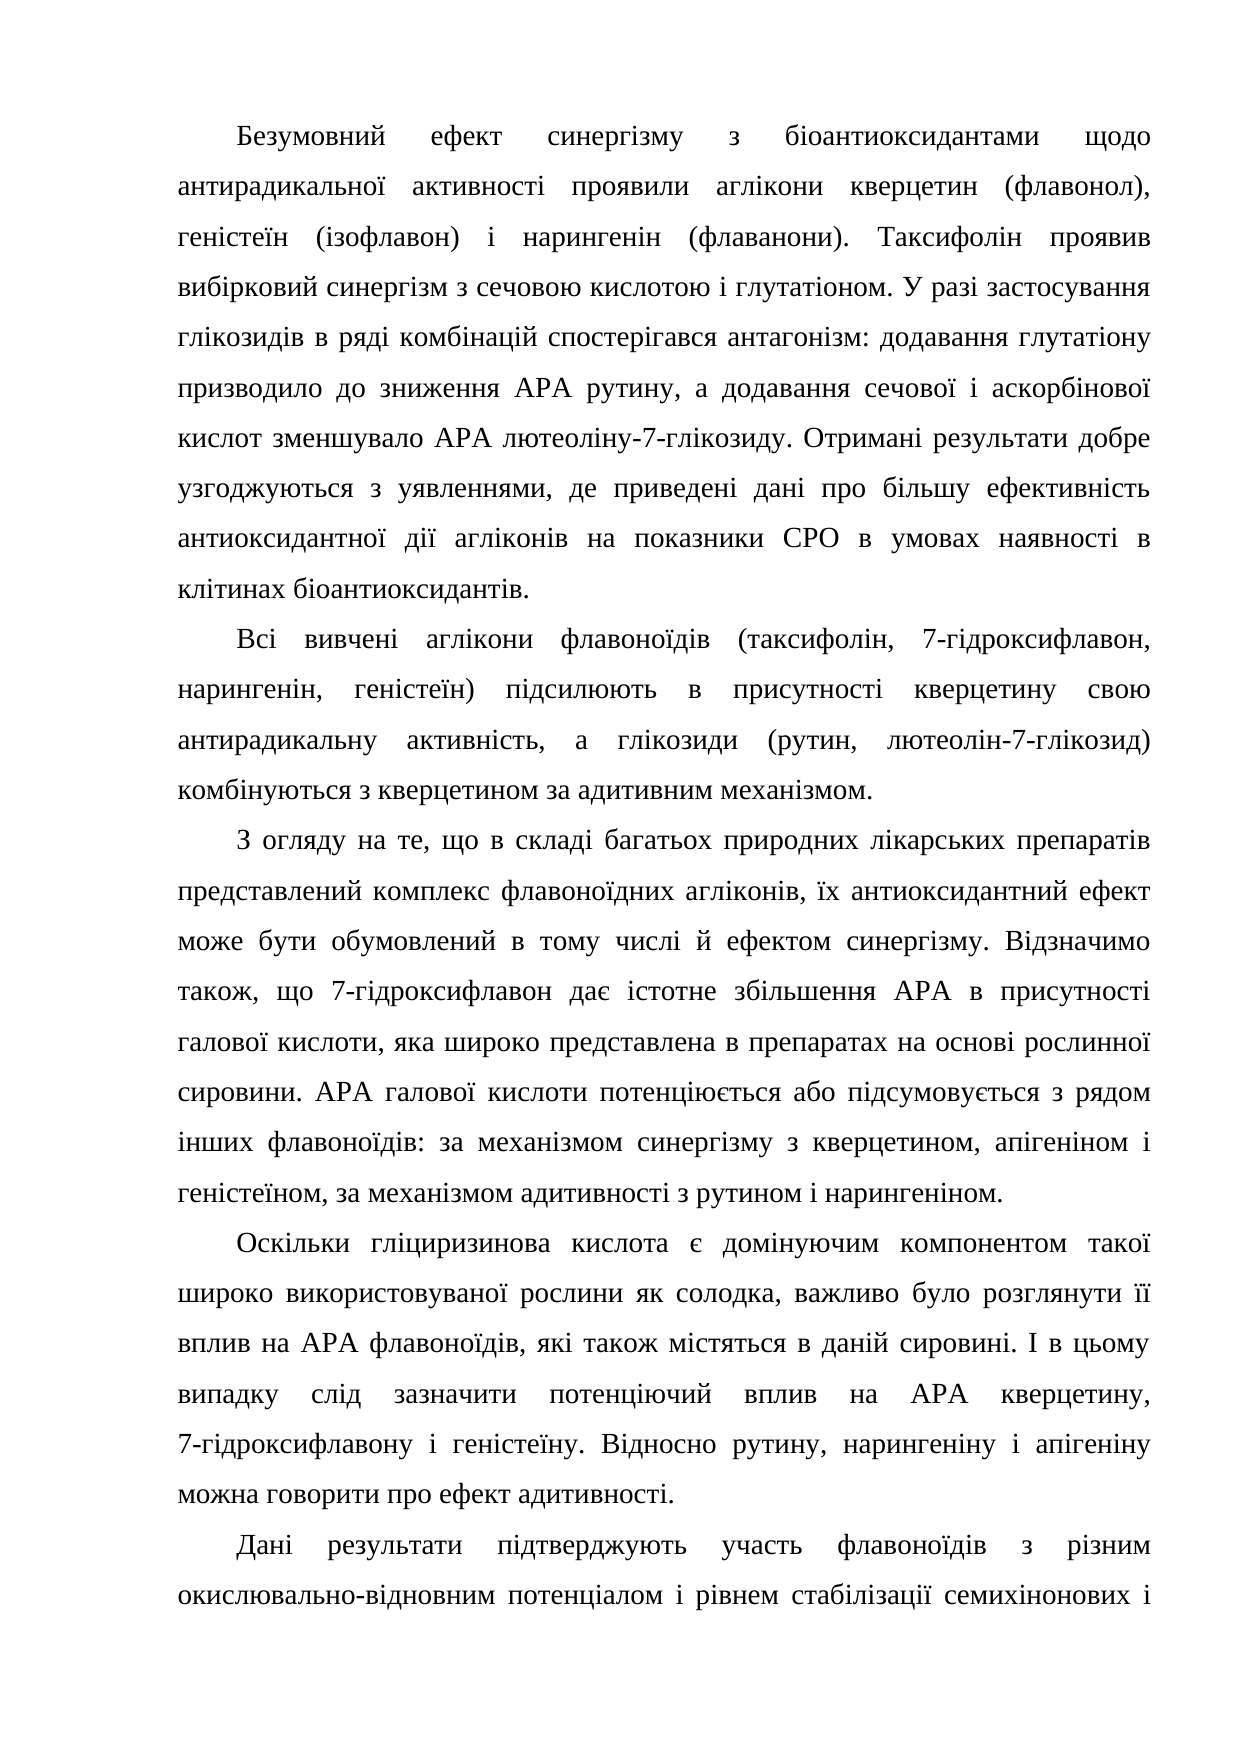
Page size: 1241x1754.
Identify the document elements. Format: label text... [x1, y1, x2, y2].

text З огляду на те, що в складі багатьох природних лікарських препаратів представлений комплекс флавоноїдних агліконів, їх антиоксидантний ефект може бути обумовлений в тому числі й ефектом синергізму. Відзначимо також, що 7-гідроксифлавон дає істотне збільшення АРА в присутності галової кислоти, яка широко представлена в препаратах на основі рослинної сировини. АРА галової кислоти потенціюється або підсумовується з рядом інших флавоноїдів: за механізмом синергізму з кверцетином, апігеніном і геністеїном, за механізмом адитивності з рутином і нарингеніном. [177, 822, 1152, 1208]
text Всі вивчені аглікони флавоноїдів (таксифолін, 7-гідроксифлавон, нарингенін, геністеїн) підсилюють в присутності кверцетину свою антирадикальну активність, а глікозиди (рутин, лютеолін-7-глікозид) комбінуються з кверцетином за адитивним механізмом. [177, 621, 1152, 806]
text Безумовний ефект синергізму з біоантиоксидантами щодо антирадикальної активності проявили аглікони кверцетин (флавонол), геністеїн (ізофлавон) і нарингенін (флаванони). Таксифолін проявив вибірковий синергізм з сечовою кислотою і глутатіоном. У разі застосування глікозидів в ряді комбінацій спостерігався антагонізм: додавання глутатіону призводило до зниження АРА рутину, а додавання сечової і аскорбінової кислот зменшувало APA лютеоліну-7-глікозиду. Отримані результати добре узгоджуються з уявленнями, де приведені дані про більшу ефективність антиоксидантної дії агліконів на показники СРО в умовах наявності в клітинах біоантиоксидантів. [177, 118, 1152, 604]
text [177, 1527, 1152, 1611]
text Оскільки гліциризинова кислота є домінуючим компонентом такої широко використовуваної рослини як солодка, важливо було розглянути її вплив на АРА флавоноїдів, які також містяться в даній сировині. І в цьому випадку слід зазначити потенціючий вплив на АРА кверцетину, 7-гідроксифлавону і геністеїну. Відносно рутину, нарингеніну і апігеніну можна говорити про ефект адитивності. [177, 1225, 1152, 1510]
